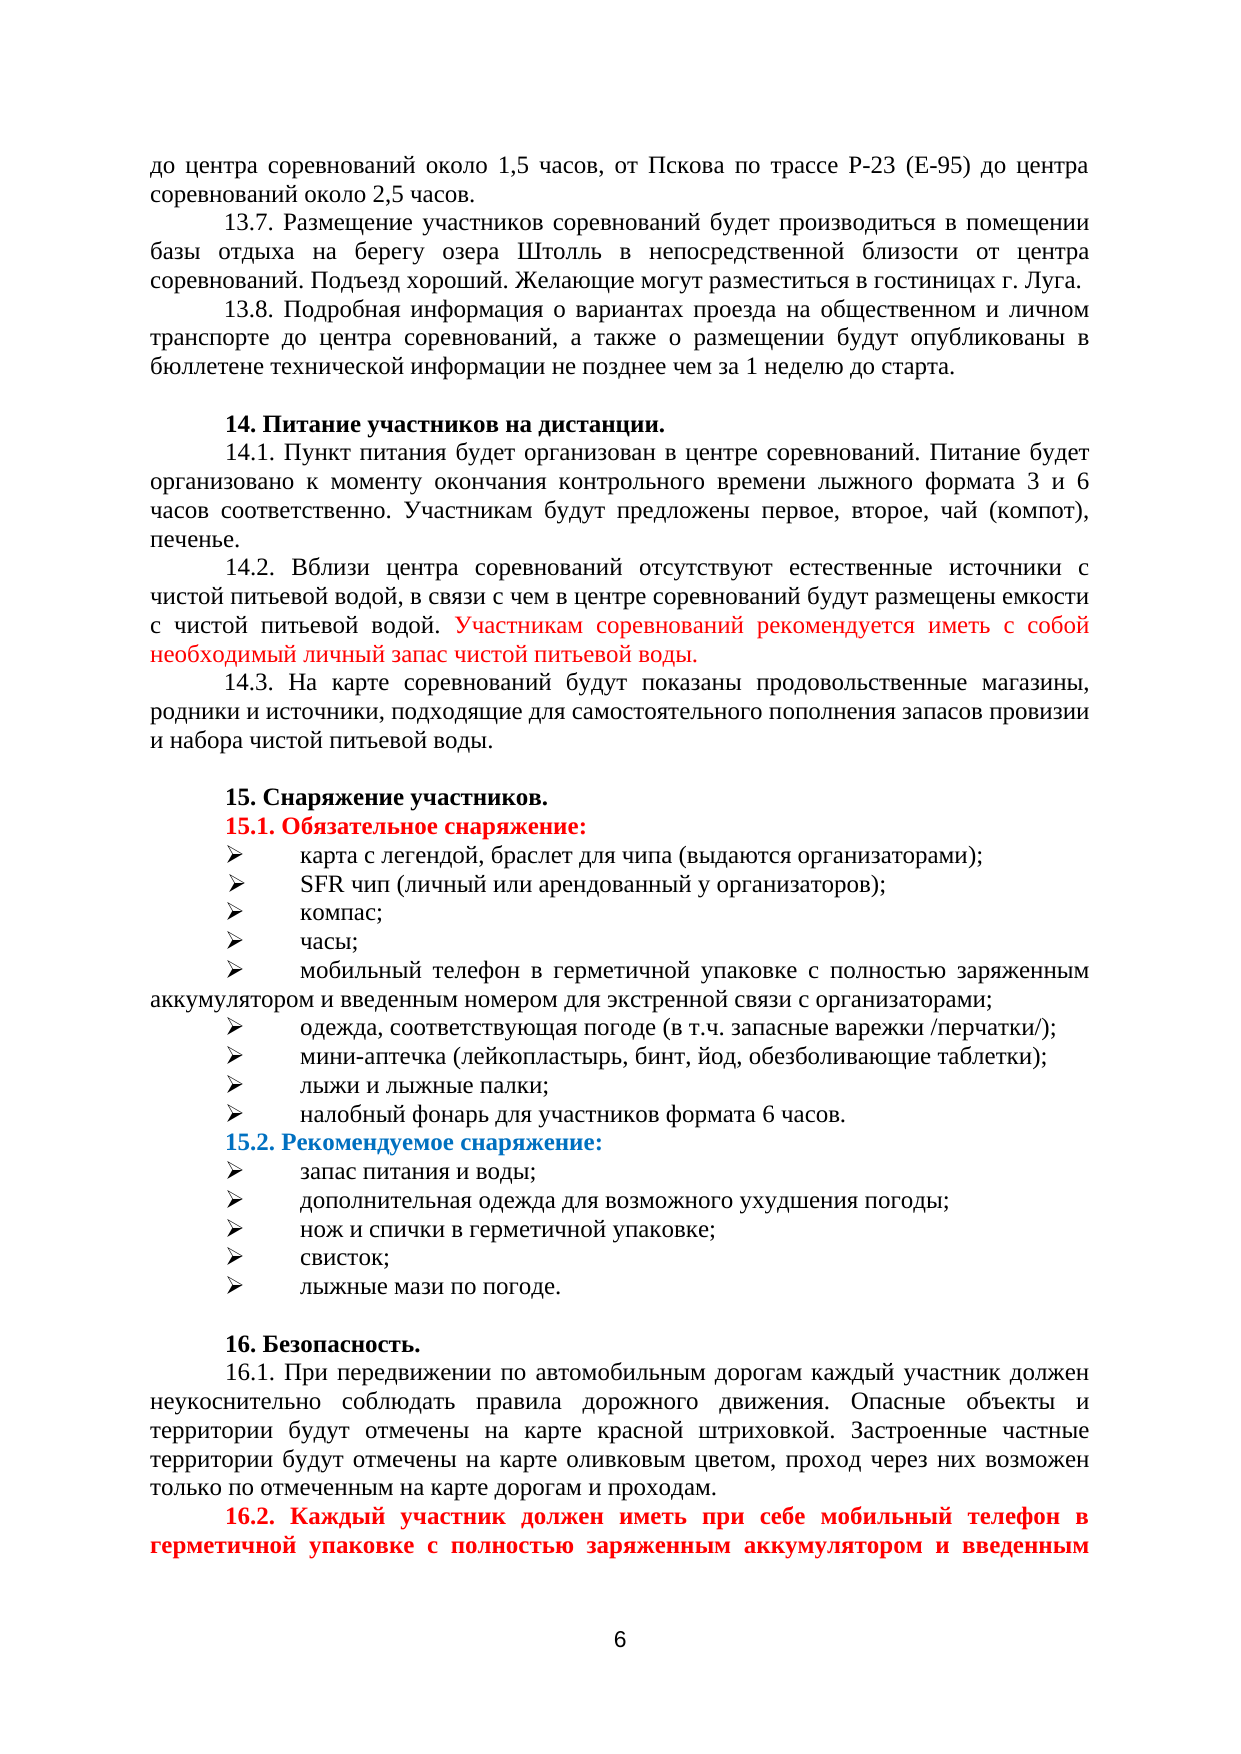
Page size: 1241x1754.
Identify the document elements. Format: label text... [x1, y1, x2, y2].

text 16. Безопасность. [150, 1329, 1090, 1357]
list часы; [150, 926, 1090, 955]
list мобильный телефон в герметичной упаковке с полностью заряженным аккумулятором и введенным номером для экстренной связи с организаторами; [150, 955, 1090, 1012]
list нож и спички в герметичной упаковке; [150, 1214, 1090, 1242]
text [150, 1501, 1090, 1559]
text 15.1. Обязательное снаряжение: [150, 811, 1090, 840]
text 15. Снаряжение участников. [150, 782, 1090, 811]
text 14.2. Вблизи центра соревнований отсутствуют естественные источники с чистой питьевой водой, в связи с чем в центре соревнований будут размещены емкости с чистой питьевой водой. Участникам соревнований рекомендуется иметь с собой необходимый личный запас чистой питьевой воды. [150, 552, 1090, 667]
text 14. Питание участников на дистанции. [150, 409, 1090, 437]
list SFR чип (личный или арендованный у организаторов); [150, 869, 1090, 897]
list мини-аптечка (лейкопластырь, бинт, йод, обезболивающие таблетки); [150, 1041, 1090, 1070]
list лыжные мази по погоде. [150, 1271, 1090, 1300]
list карта с легендой, браслет для чипа (выдаются организаторами); [150, 840, 1090, 869]
text 13.7. Размещение участников соревнований будет производиться в помещении базы отдыха на берегу озера Штолль в непосредственной близости от центра соревнований. Подъезд хороший. Желающие могут разместиться в гостиницах г. Луга. [150, 207, 1090, 294]
list дополнительная одежда для возможного ухудшения погоды; [150, 1185, 1090, 1214]
list свисток; [150, 1242, 1090, 1271]
list запас питания и воды; [150, 1156, 1090, 1185]
text 16.1. При передвижении по автомобильным дорогам каждый участник должен неукоснительно соблюдать правила дорожного движения. Опасные объекты и территории будут отмечены на карте красной штриховкой. Застроенные частные территории будут отмечены на карте оливковым цветом, проход через них возможен только по отмеченным на карте дорогам и проходам. [150, 1357, 1090, 1501]
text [150, 150, 1090, 207]
text 13.8. Подробная информация о вариантах проезда на общественном и личном транспорте до центра соревнований, а также о размещении будут опубликованы в бюллетене технической информации не позднее чем за 1 неделю до старта. [150, 294, 1090, 380]
list одежда, соответствующая погоде (в т.ч. запасные варежки /перчатки/); [150, 1012, 1090, 1041]
text 15.2. Рекомендуемое снаряжение: [150, 1127, 1090, 1156]
text 14.3. На карте соревнований будут показаны продовольственные магазины, родники и источники, подходящие для самостоятельного пополнения запасов провизии и набора чистой питьевой воды. [150, 667, 1090, 754]
text 14.1. Пункт питания будет организован в центре соревнований. Питание будет организовано к моменту окончания контрольного времени лыжного формата 3 и 6 часов соответственно. Участникам будут предложены первое, второе, чай (компот), печенье. [150, 437, 1090, 552]
list налобный фонарь для участников формата 6 часов. [150, 1099, 1090, 1127]
list лыжи и лыжные палки; [150, 1070, 1090, 1099]
list компас; [150, 897, 1090, 926]
